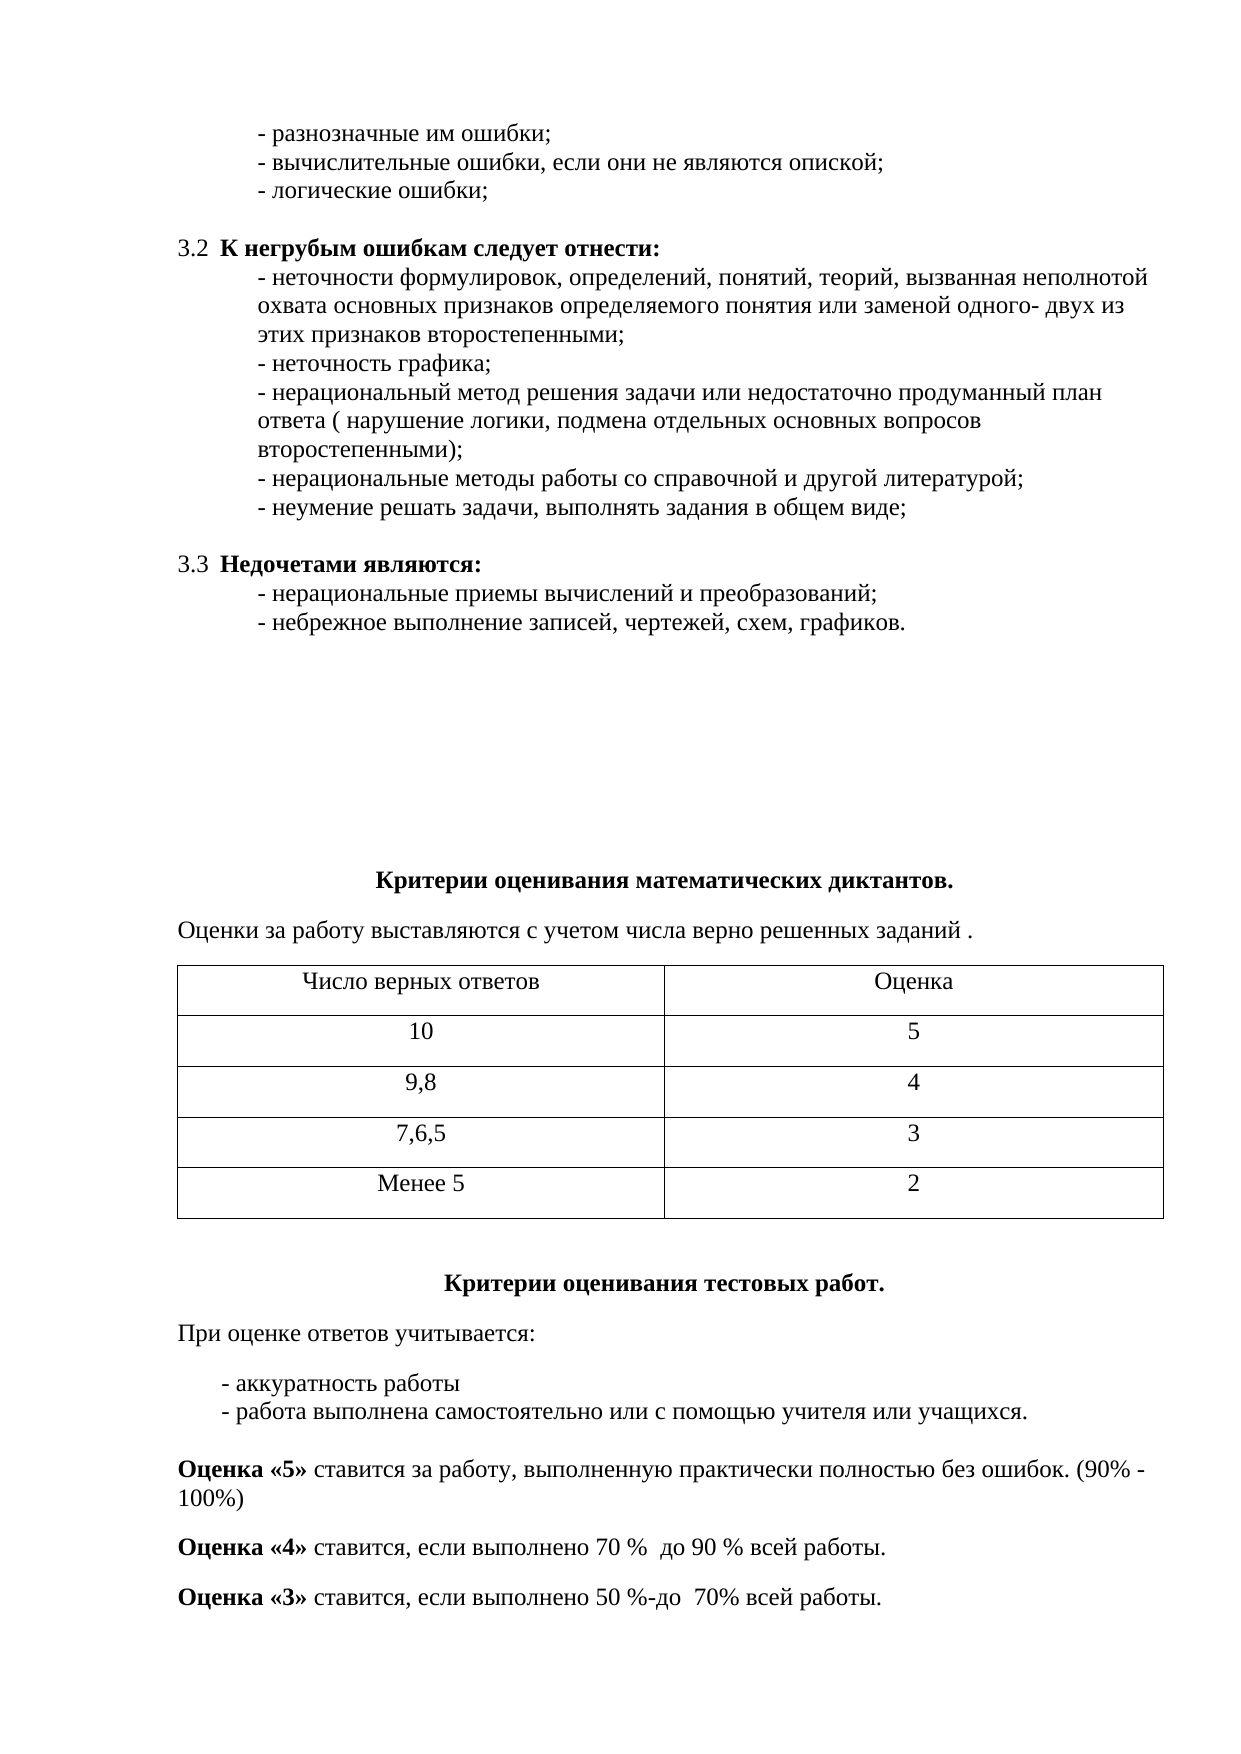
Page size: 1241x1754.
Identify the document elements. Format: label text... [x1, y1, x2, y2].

list К негрубым ошибкам следует отнести: [177, 233, 1152, 262]
text - вычислительные ошибки, если они не являются опиской; [257, 147, 1152, 176]
text - небрежное выполнение записей, чертежей, схем, графиков. [257, 607, 1152, 636]
text - логические ошибки; [257, 176, 1152, 204]
text - неточности формулировок, определений, понятий, теорий, вызванная неполнотой охвата основных признаков определяемого понятия или заменой одного- двух из этих признаков второстепенными; [257, 262, 1152, 348]
text - разнозначные им ошибки; [257, 118, 1152, 147]
text Критерии оценивания математических диктантов. [177, 866, 1152, 894]
table_cell 10 [178, 1016, 664, 1066]
table_cell 9,8 [178, 1067, 664, 1117]
table_header Число верных ответов [178, 966, 664, 1015]
text - неумение решать задачи, выполнять задания в общем виде; [257, 492, 1152, 521]
text Оценка «3» ставится, если выполнено 50 %-до 70% всей работы. [177, 1582, 1152, 1611]
text - нерациональный метод решения задачи или недостаточно продуманный план ответа ( нарушение логики, подмена отдельных основных вопросов второстепенными); [257, 377, 1152, 463]
table_cell 3 [665, 1118, 1163, 1167]
list Недочетами являются: [177, 549, 1152, 578]
text Критерии оценивания тестовых работ. [177, 1268, 1152, 1297]
text Оценка «5» ставится за работу, выполненную практически полностью без ошибок. (90% - 100%) [177, 1454, 1152, 1511]
text - нерациональные приемы вычислений и преобразований; [257, 578, 1152, 607]
text При оценке ответов учитывается: [177, 1318, 1152, 1347]
table_cell 7,6,5 [178, 1118, 664, 1167]
table_header Оценка [665, 966, 1163, 1015]
table_cell 5 [665, 1016, 1163, 1066]
text - неточность графика; [257, 348, 1152, 377]
text Оценка «4» ставится, если выполнено 70 % до 90 % всей работы. [177, 1532, 1152, 1561]
text - работа выполнена самостоятельно или с помощью учителя или учащихся. [177, 1396, 1152, 1425]
text - нерациональные методы работы со справочной и другой литературой; [257, 463, 1152, 492]
table_cell Менее 5 [178, 1168, 664, 1218]
text Оценки за работу выставляются с учетом числа верно решенных заданий . [177, 915, 1152, 944]
table_cell 4 [665, 1067, 1163, 1117]
text - аккуратность работы [177, 1368, 1152, 1396]
table_cell 2 [665, 1168, 1163, 1218]
